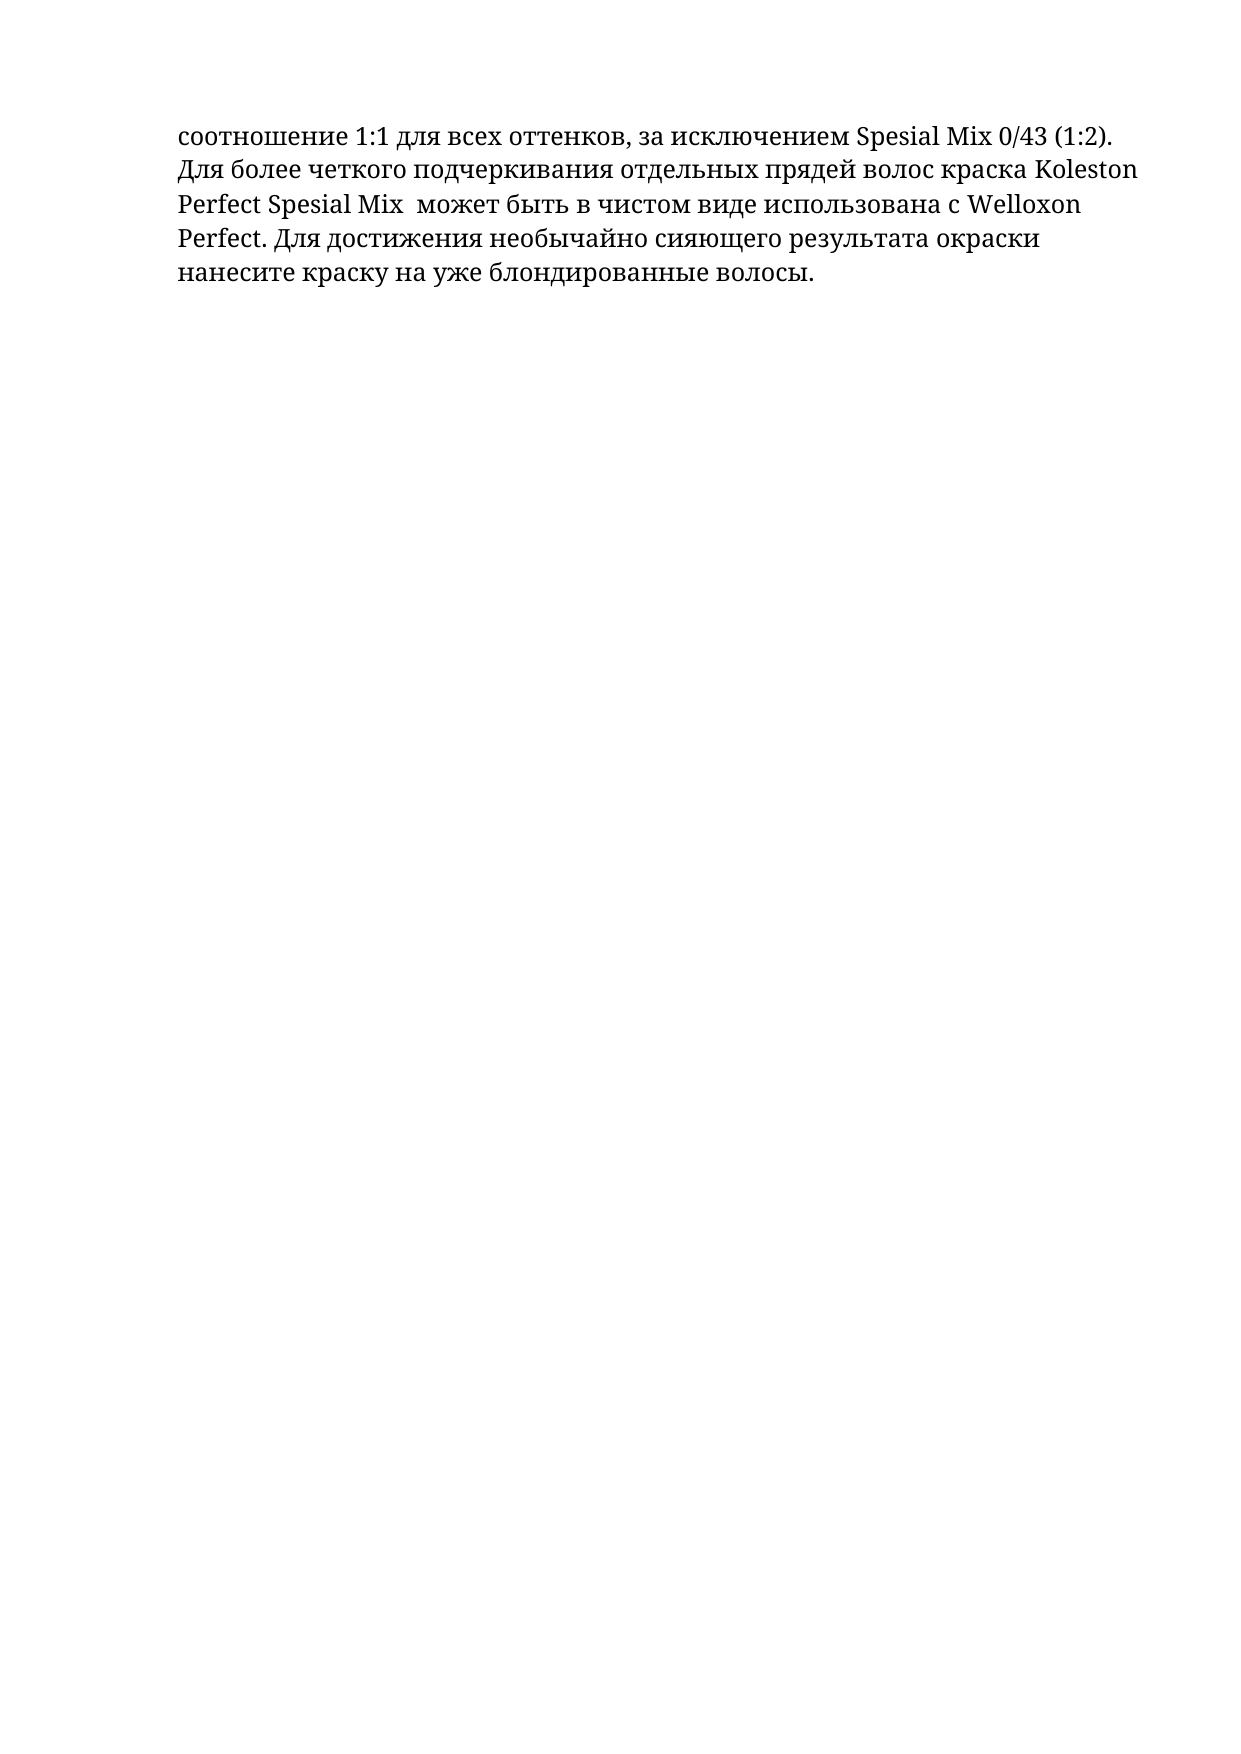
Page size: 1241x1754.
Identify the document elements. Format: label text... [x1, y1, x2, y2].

text соотношение 1:1 для всех оттенков, за исключением Spesial Mix 0/43 (1:2). Для более четкого подчеркивания отдельных прядей волос краска Koleston Perfect Spesial Mix может быть в чистом виде использована с Welloxon Perfect. Для достижения необычайно сияющего результата окраски нанесите краску на уже блондированные волосы. [177, 118, 1152, 288]
